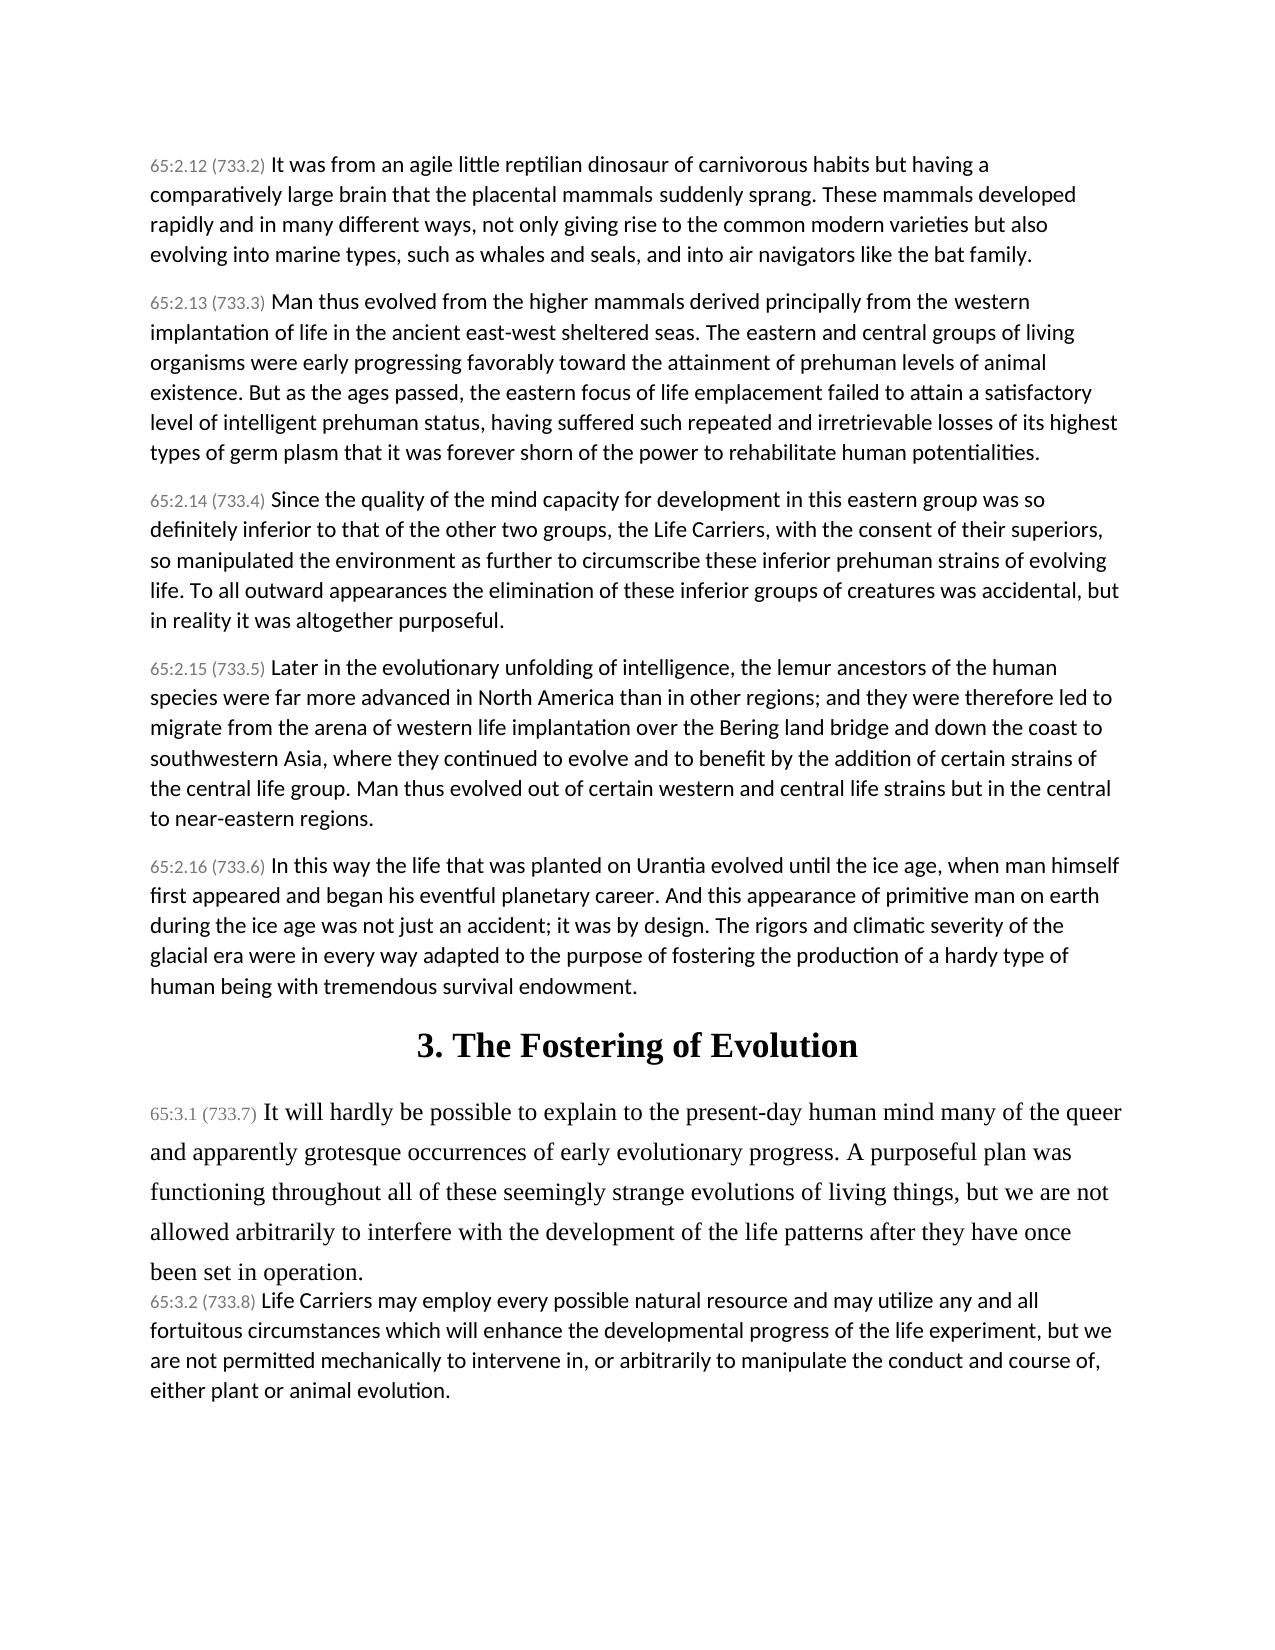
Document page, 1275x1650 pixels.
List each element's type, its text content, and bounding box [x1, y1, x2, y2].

text 65:2.15 (733.5) Later in the evolutionary unfolding of intelligence, the lemur ancestors of the human species were far more advanced in North America than in other regions; and they were therefore led to migrate from the arena of western life implantation over the Bering land bridge and down the coast to southwestern Asia, where they continued to evolve and to benefit by the addition of certain strains of the central life group. Man thus evolved out of certain western and central life strains but in the central to near-eastern regions. [150, 653, 1125, 832]
text 65:3.2 (733.8) Life Carriers may employ every possible natural resource and may utilize any and all fortuitous circumstances which will enhance the developmental progress of the life experiment, but we are not permitted mechanically to intervene in, or arbitrarily to manipulate the conduct and course of, either plant or animal evolution. [150, 1286, 1125, 1405]
subtitle 3. The Fostering of Evolution [150, 987, 1125, 1065]
text 65:2.12 (733.2) It was from an agile little reptilian dinosaur of carnivorous habits but having a comparatively large brain that the placental mammals suddenly sprang. These mammals developed rapidly and in many different ways, not only giving rise to the common modern varieties but also evolving into marine types, such as whales and seals, and into air navigators like the bat family. [150, 150, 1125, 269]
text 65:2.16 (733.6) In this way the life that was planted on Urantia evolved until the ice age, when man himself first appeared and began his eventful planetary career. And this appearance of primitive man on earth during the ice age was not just an accident; it was by design. The rigors and climatic severity of the glacial era were in every way adapted to the purpose of fostering the production of a hardy type of human being with tremendous survival endowment. [150, 851, 1125, 987]
text 65:3.1 (733.7) It will hardly be possible to explain to the present-day human mind many of the queer and apparently grotesque occurrences of early evolutionary progress. A purposeful plan was functioning throughout all of these seemingly strange evolutions of living things, but we are not allowed arbitrarily to interfere with the development of the life patterns after they have once been set in operation. [150, 1086, 1125, 1286]
text 65:2.14 (733.4) Since the quality of the mind capacity for development in this eastern group was so definitely inferior to that of the other two groups, the Life Carriers, with the consent of their superiors, so manipulated the environment as further to circumscribe these inferior prehuman strains of evolving life. To all outward appearances the elimination of these inferior groups of creatures was accidental, but in reality it was altogether purposeful. [150, 485, 1125, 634]
text 65:2.13 (733.3) Man thus evolved from the higher mammals derived principally from the western implantation of life in the ancient east-west sheltered seas. The eastern and central groups of living organisms were early progressing favorably toward the attainment of prehuman levels of animal existence. But as the ages passed, the eastern focus of life emplacement failed to attain a satisfactory level of intelligent prehuman status, having suffered such repeated and irretrievable losses of its highest types of germ plasm that it was forever shorn of the power to rehabilitate human potentialities. [150, 287, 1125, 467]
